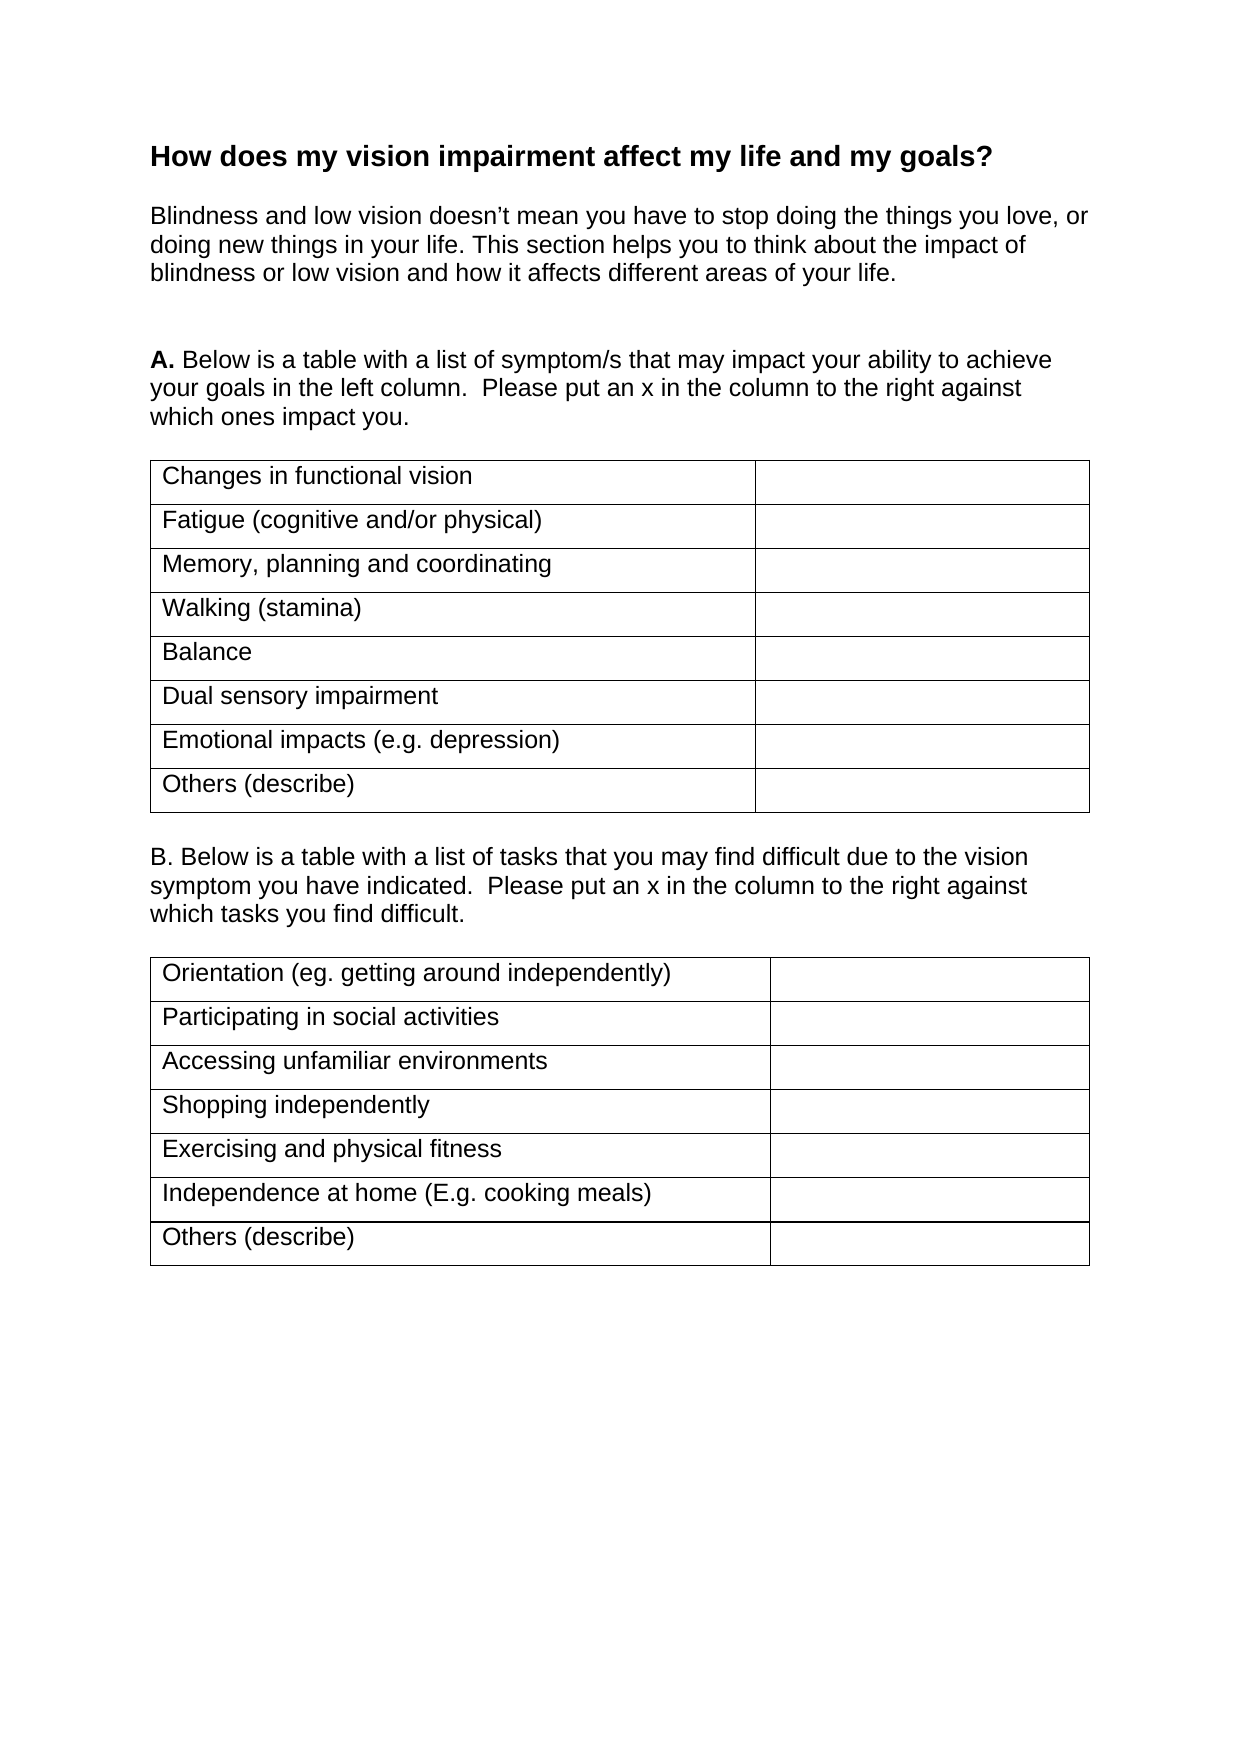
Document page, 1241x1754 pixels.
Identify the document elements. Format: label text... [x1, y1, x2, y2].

table_cell Memory, planning and coordinating [151, 549, 755, 592]
table_header [771, 958, 1089, 1001]
text Blindness and low vision doesn’t mean you have to stop doing the things you love, or doing new things in your life. This section helps you to think about the impact of blindness or low vision and how it affects different areas of your life. [150, 201, 1090, 287]
text A. Below is a table with a list of symptom/s that may impact your ability to achieve your goals in the left column. Please put an x in the column to the right against which ones impact you. [150, 345, 1090, 431]
table_cell Accessing unfamiliar environments [151, 1046, 770, 1089]
table_cell [771, 1134, 1089, 1177]
table_cell Exercising and physical fitness [151, 1134, 770, 1177]
table_header Changes in functional vision [151, 461, 755, 504]
table_cell [756, 637, 1089, 680]
table_cell [756, 725, 1089, 768]
table_cell Independence at home (E.g. cooking meals) [151, 1178, 770, 1221]
table_cell Walking (stamina) [151, 593, 755, 636]
table_cell Fatigue (cognitive and/or physical) [151, 505, 755, 548]
table_cell [771, 1178, 1089, 1221]
table_cell [756, 593, 1089, 636]
table_cell [756, 549, 1089, 592]
table_cell [771, 1090, 1089, 1133]
table_cell Dual sensory impairment [151, 681, 755, 724]
table_cell [756, 769, 1089, 812]
table_cell Others (describe) [151, 1223, 770, 1265]
table_cell [771, 1002, 1089, 1045]
table_cell Participating in social activities [151, 1002, 770, 1045]
table_cell Others (describe) [151, 769, 755, 812]
text B. Below is a table with a list of tasks that you may find difficult due to the vision symptom you have indicated. Please put an x in the column to the right against which tasks you find difficult. [150, 842, 1090, 928]
subtitle How does my vision impairment affect my life and my goals? [150, 139, 1090, 172]
table_cell [756, 505, 1089, 548]
table_header [756, 461, 1089, 504]
table_cell [756, 681, 1089, 724]
table_cell [771, 1046, 1089, 1089]
table_cell Balance [151, 637, 755, 680]
table_header Orientation (eg. getting around independently) [151, 958, 770, 1001]
table_cell Emotional impacts (e.g. depression) [151, 725, 755, 768]
table_cell [771, 1223, 1089, 1265]
table_cell Shopping independently [151, 1090, 770, 1133]
